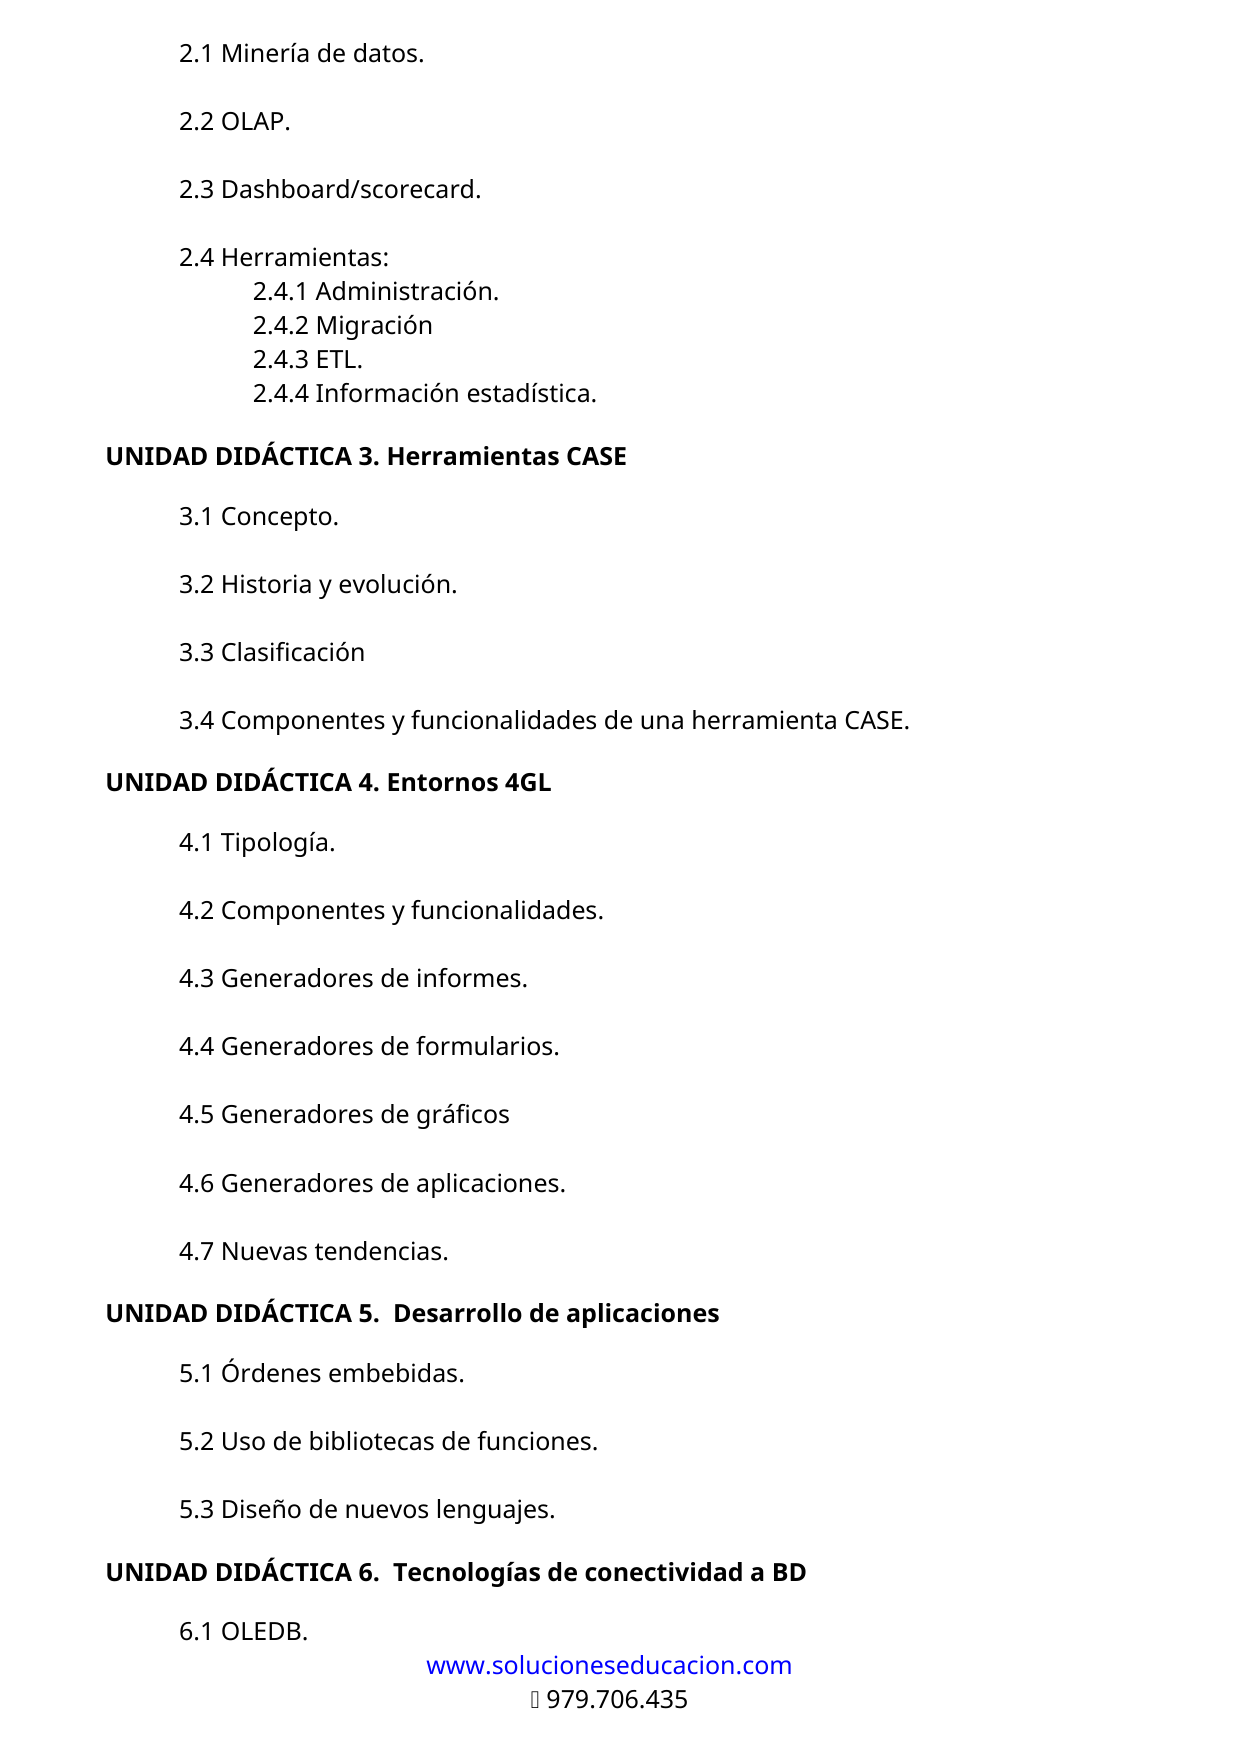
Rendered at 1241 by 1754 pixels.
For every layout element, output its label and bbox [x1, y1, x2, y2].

table_cell [94, 35, 1144, 1648]
